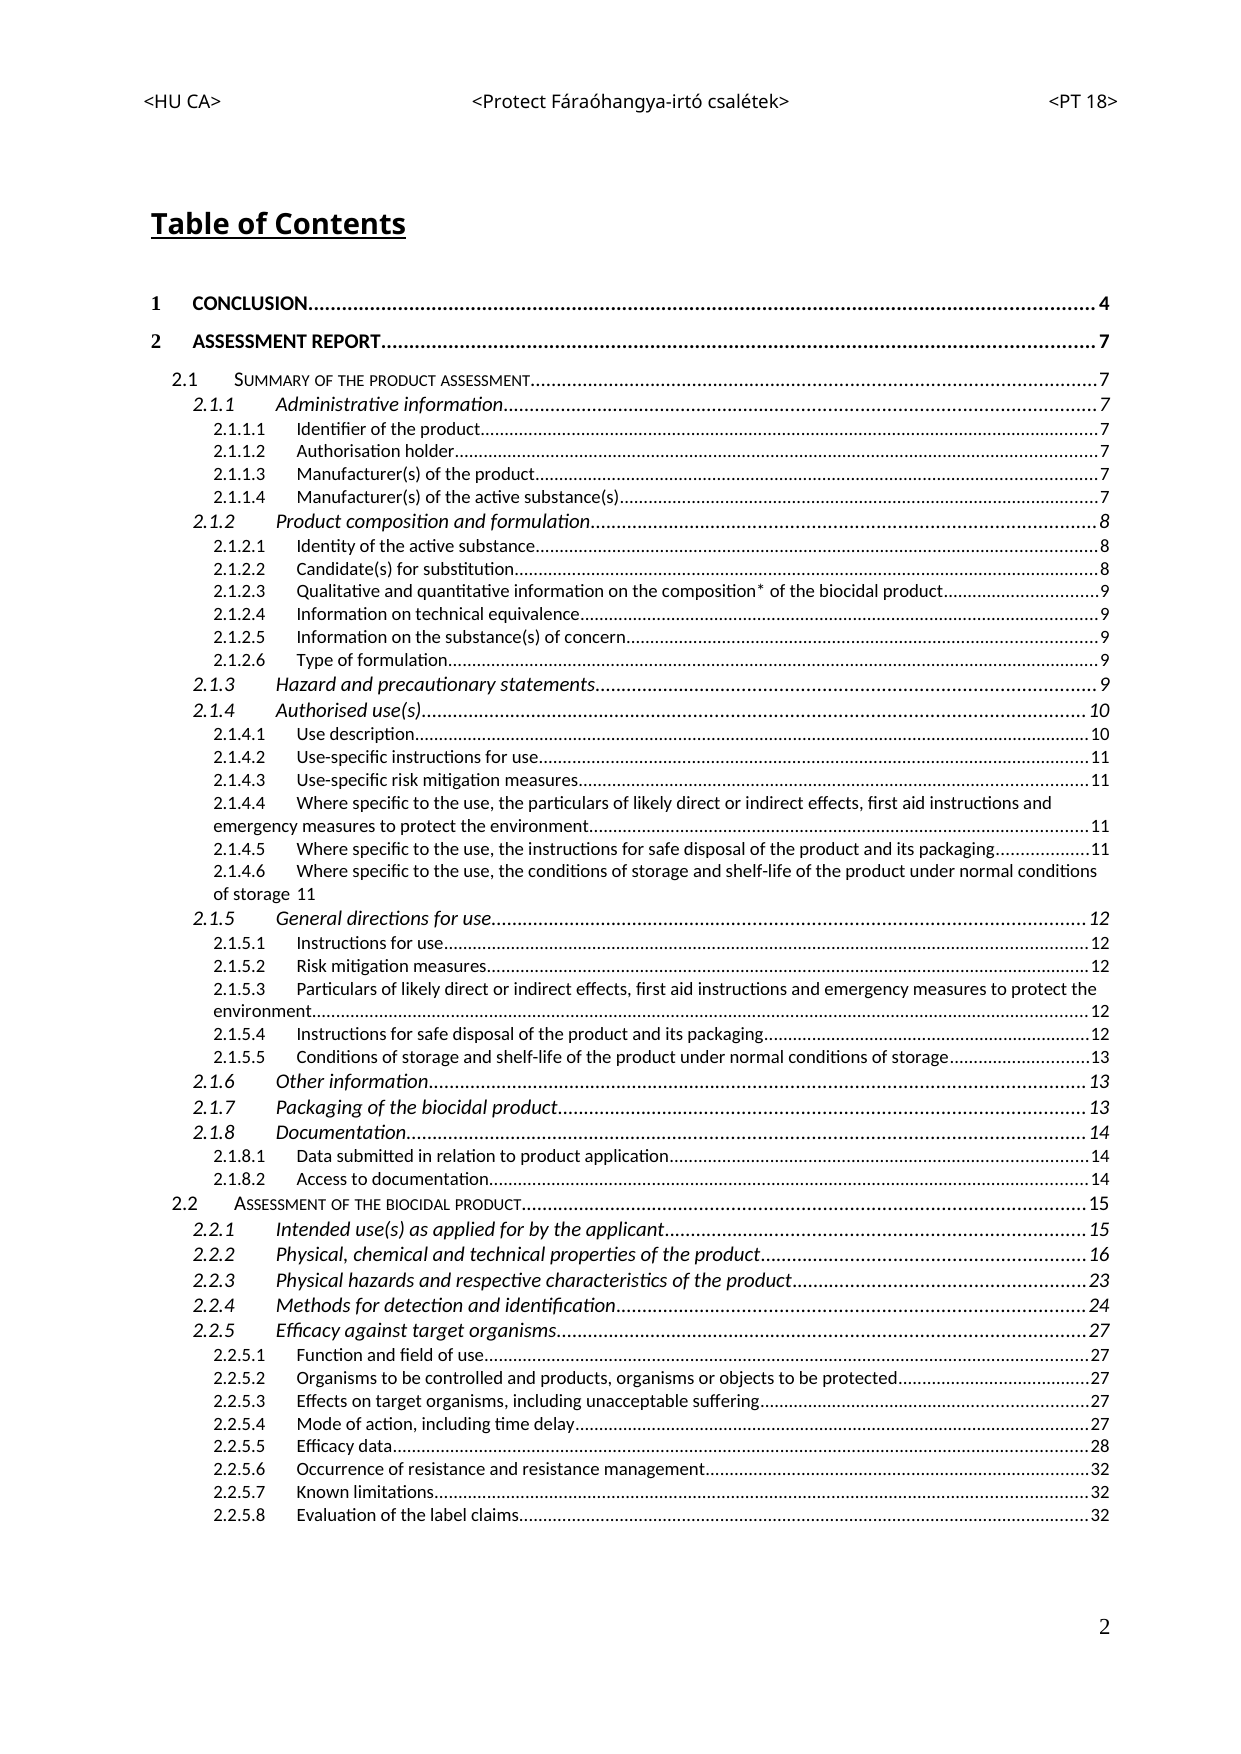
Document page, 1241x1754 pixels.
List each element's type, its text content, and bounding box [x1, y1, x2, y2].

text 2.2.5 Efficacy against target organisms 27 [192, 1318, 1110, 1343]
text 2.2.5.2 Organisms to be controlled and products, organisms or objects to be protected 27 [213, 1366, 1110, 1389]
text 2.2.5.3 Effects on target organisms, including unacceptable suffering 27 [213, 1389, 1110, 1412]
text 2.1.1.4 Manufacturer(s) of the active substance(s) 7 [213, 486, 1110, 508]
text 2.1.3 Hazard and precautionary statements 9 [192, 671, 1110, 697]
text 2.1.2.5 Information on the substance(s) of concern 9 [213, 626, 1110, 648]
text 2.1.1.2 Authorisation holder 7 [213, 440, 1110, 463]
text 2.2.5.1 Function and field of use 27 [213, 1343, 1110, 1366]
text 2.2.5.5 Efficacy data 28 [213, 1435, 1110, 1458]
text 2.1 Summary of the product assessment 7 [171, 366, 1110, 391]
text 2.2.5.8 Evaluation of the label claims 32 [213, 1503, 1110, 1526]
text 2.1.1.1 Identifier of the product 7 [213, 417, 1110, 440]
text 2.1.5.3 Particulars of likely direct or indirect effects, first aid instructions and emergency measures to protect the environment 12 [213, 977, 1110, 1023]
text 2.1.1.3 Manufacturer(s) of the product 7 [213, 463, 1110, 486]
text 2.2 Assessment of the biocidal product 15 [171, 1191, 1110, 1216]
text 1 CONCLUSION 4 [151, 290, 1110, 316]
text 2.2.5.7 Known limitations 32 [213, 1481, 1110, 1503]
text 2.1.5.2 Risk mitigation measures 12 [213, 954, 1110, 977]
text 2.1.5.5 Conditions of storage and shelf-life of the product under normal conditions of storage 13 [213, 1046, 1110, 1068]
text 2.2.5.4 Mode of action, including time delay 27 [213, 1412, 1110, 1435]
text 2.2.2 Physical, chemical and technical properties of the product 16 [192, 1241, 1110, 1267]
text 2.1.2.3 Qualitative and quantitative information on the composition* of the biocidal product 9 [213, 580, 1110, 603]
text Table of Contents [151, 203, 1110, 243]
text 2.1.8.2 Access to documentation 14 [213, 1168, 1110, 1191]
text 2.1.4.5 Where specific to the use, the instructions for safe disposal of the product and its packaging 11 [213, 837, 1110, 860]
text 2.2.4 Methods for detection and identification 24 [192, 1292, 1110, 1318]
text 2.2.1 Intended use(s) as applied for by the applicant 15 [192, 1216, 1110, 1241]
text 2.1.6 Other information 13 [192, 1068, 1110, 1094]
text 2.1.4.4 Where specific to the use, the particulars of likely direct or indirect effects, first aid instructions and emergency measures to protect the environment 11 [213, 791, 1110, 837]
text 2.1.8 Documentation 14 [192, 1119, 1110, 1145]
text 2.1.5 General directions for use 12 [192, 906, 1110, 931]
text 2.1.4 Authorised use(s) 10 [192, 697, 1110, 722]
text 2.1.1 Administrative information 7 [192, 391, 1110, 417]
text 2.1.7 Packaging of the biocidal product 13 [192, 1094, 1110, 1119]
text 2.2.5.6 Occurrence of resistance and resistance management 32 [213, 1458, 1110, 1481]
text 2.1.5.4 Instructions for safe disposal of the product and its packaging 12 [213, 1023, 1110, 1046]
text 2.1.2 Product composition and formulation 8 [192, 508, 1110, 534]
text 2.2.3 Physical hazards and respective characteristics of the product 23 [192, 1267, 1110, 1292]
text 2.1.2.4 Information on technical equivalence 9 [213, 603, 1110, 626]
text 2.1.4.2 Use-specific instructions for use 11 [213, 745, 1110, 768]
text 2.1.5.1 Instructions for use 12 [213, 931, 1110, 954]
text 2.1.2.2 Candidate(s) for substitution 8 [213, 557, 1110, 580]
text 2.1.4.1 Use description 10 [213, 722, 1110, 745]
text 2.1.4.6 Where specific to the use, the conditions of storage and shelf-life of the product under normal conditions of storage 11 [213, 860, 1110, 906]
text 2.1.2.6 Type of formulation 9 [213, 648, 1110, 671]
text 2.1.4.3 Use-specific risk mitigation measures 11 [213, 768, 1110, 791]
text 2.1.8.1 Data submitted in relation to product application 14 [213, 1145, 1110, 1168]
text 2 ASSESSMENT REPORT 7 [151, 328, 1110, 353]
text 2.1.2.1 Identity of the active substance 8 [213, 534, 1110, 557]
